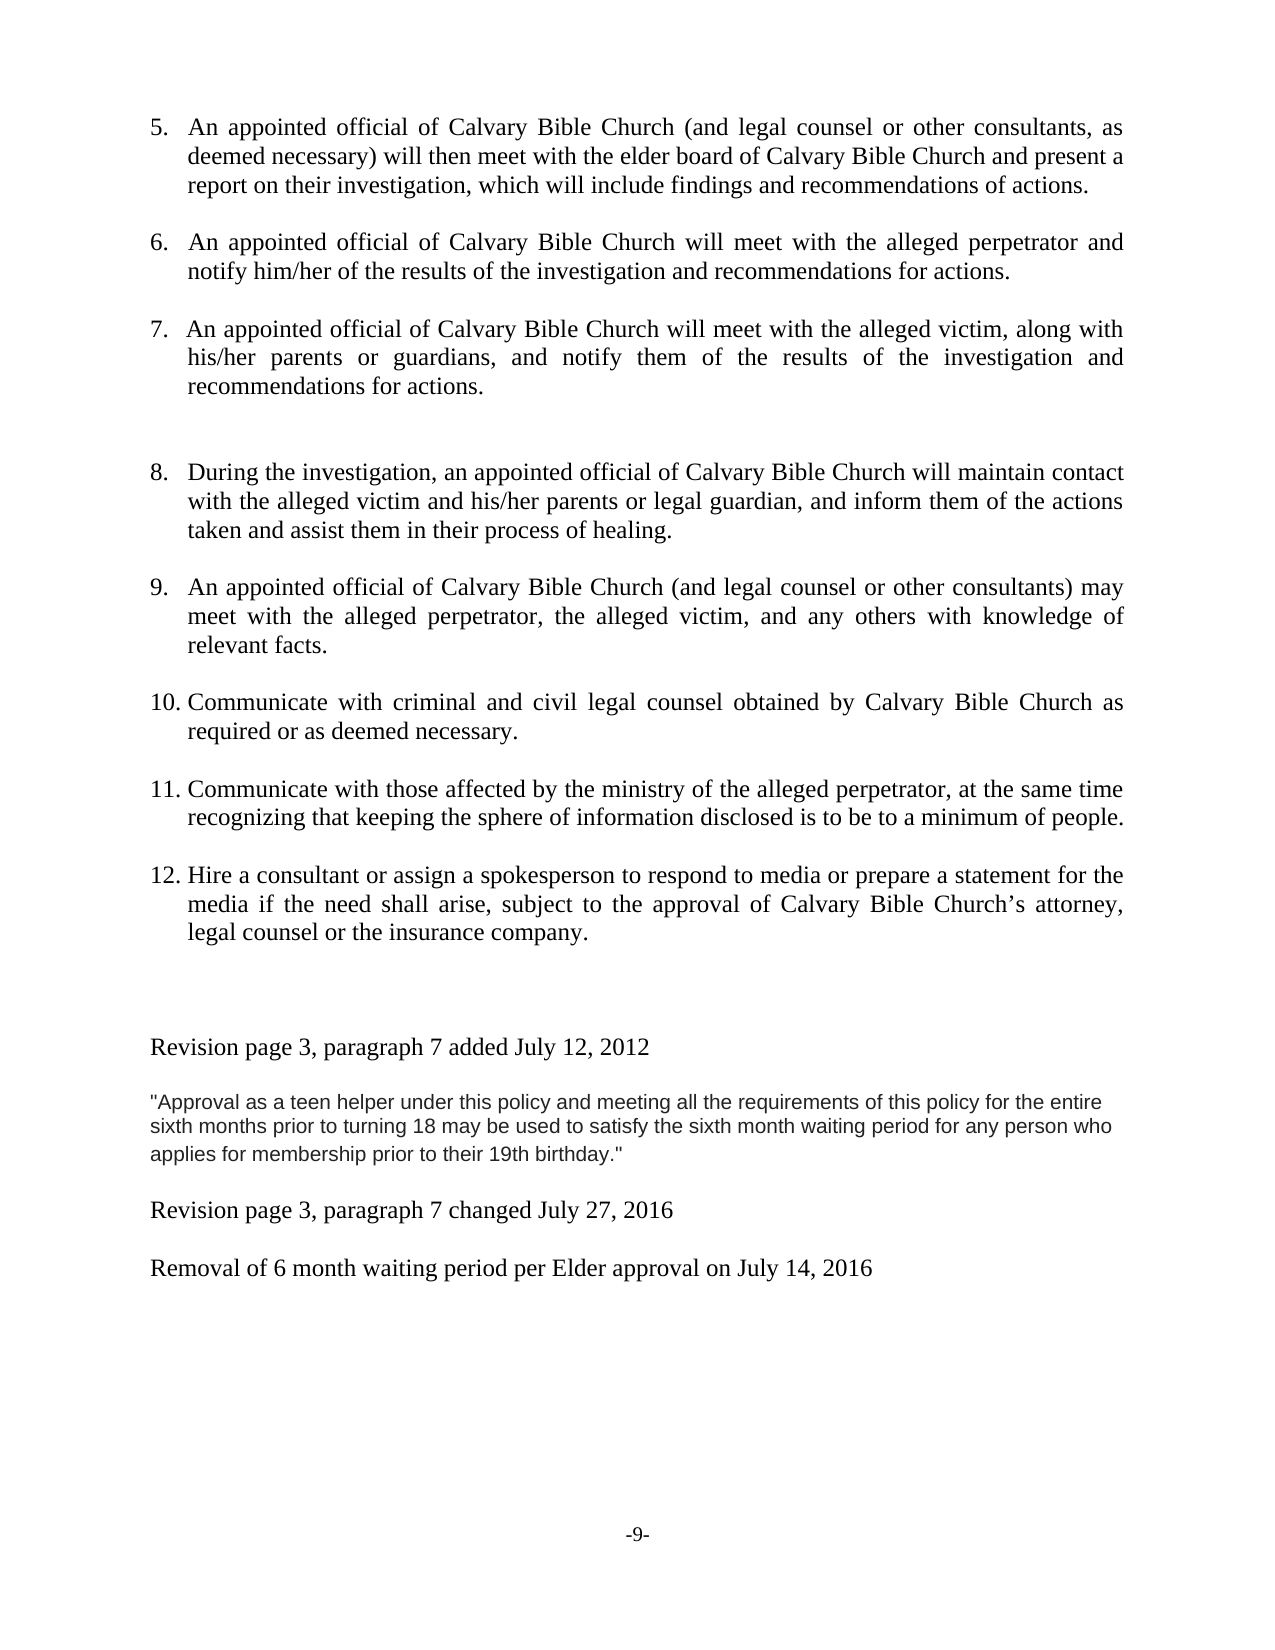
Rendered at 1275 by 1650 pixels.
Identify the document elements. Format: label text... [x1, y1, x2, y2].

list Hire a consultant or assign a spokesperson to respond to media or prepare a statement for the media if the need shall arise, subject to the approval of Calvary Bible Church’s attorney, legal counsel or the insurance company. [150, 860, 1125, 946]
list An appointed official of Calvary Bible Church will meet with the alleged victim, along with his/her parents or guardians, and notify them of the results of the investigation and recommendations for actions. [150, 314, 1125, 400]
list An appointed official of Calvary Bible Church will meet with the alleged perpetrator and notify him/her of the results of the investigation and recommendations for actions. [150, 227, 1125, 285]
text "Approval as a teen helper under this policy and meeting all the requirements of this policy for the entire sixth months prior to turning 18 may be used to satisfy the sixth month waiting period for any person who applies for membership prior to their 19th birthday." [150, 1090, 1125, 1167]
list During the investigation, an appointed official of Calvary Bible Church will maintain contact with the alleged victim and his/her parents or legal guardian, and inform them of the actions taken and assist them in their process of healing. [150, 457, 1125, 544]
text Removal of 6 month waiting period per Elder approval on July 14, 2016 [150, 1253, 1125, 1282]
text Revision page 3, paragraph 7 changed July 27, 2016 [150, 1195, 1125, 1224]
list An appointed official of Calvary Bible Church (and legal counsel or other consultants, as deemed necessary) will then meet with the elder board of Calvary Bible Church and present a report on their investigation, which will include findings and recommendations of actions. [150, 112, 1125, 199]
list An appointed official of Calvary Bible Church (and legal counsel or other consultants) may meet with the alleged perpetrator, the alleged victim, and any others with knowledge of relevant facts. [150, 572, 1125, 659]
list Communicate with criminal and civil legal counsel obtained by Calvary Bible Church as required or as deemed necessary. [150, 687, 1125, 745]
list Communicate with those affected by the ministry of the alleged perpetrator, at the same time recognizing that keeping the sphere of information disclosed is to be to a minimum of people. [150, 774, 1125, 831]
text Revision page 3, paragraph 7 added July 12, 2012 [150, 1032, 1125, 1061]
